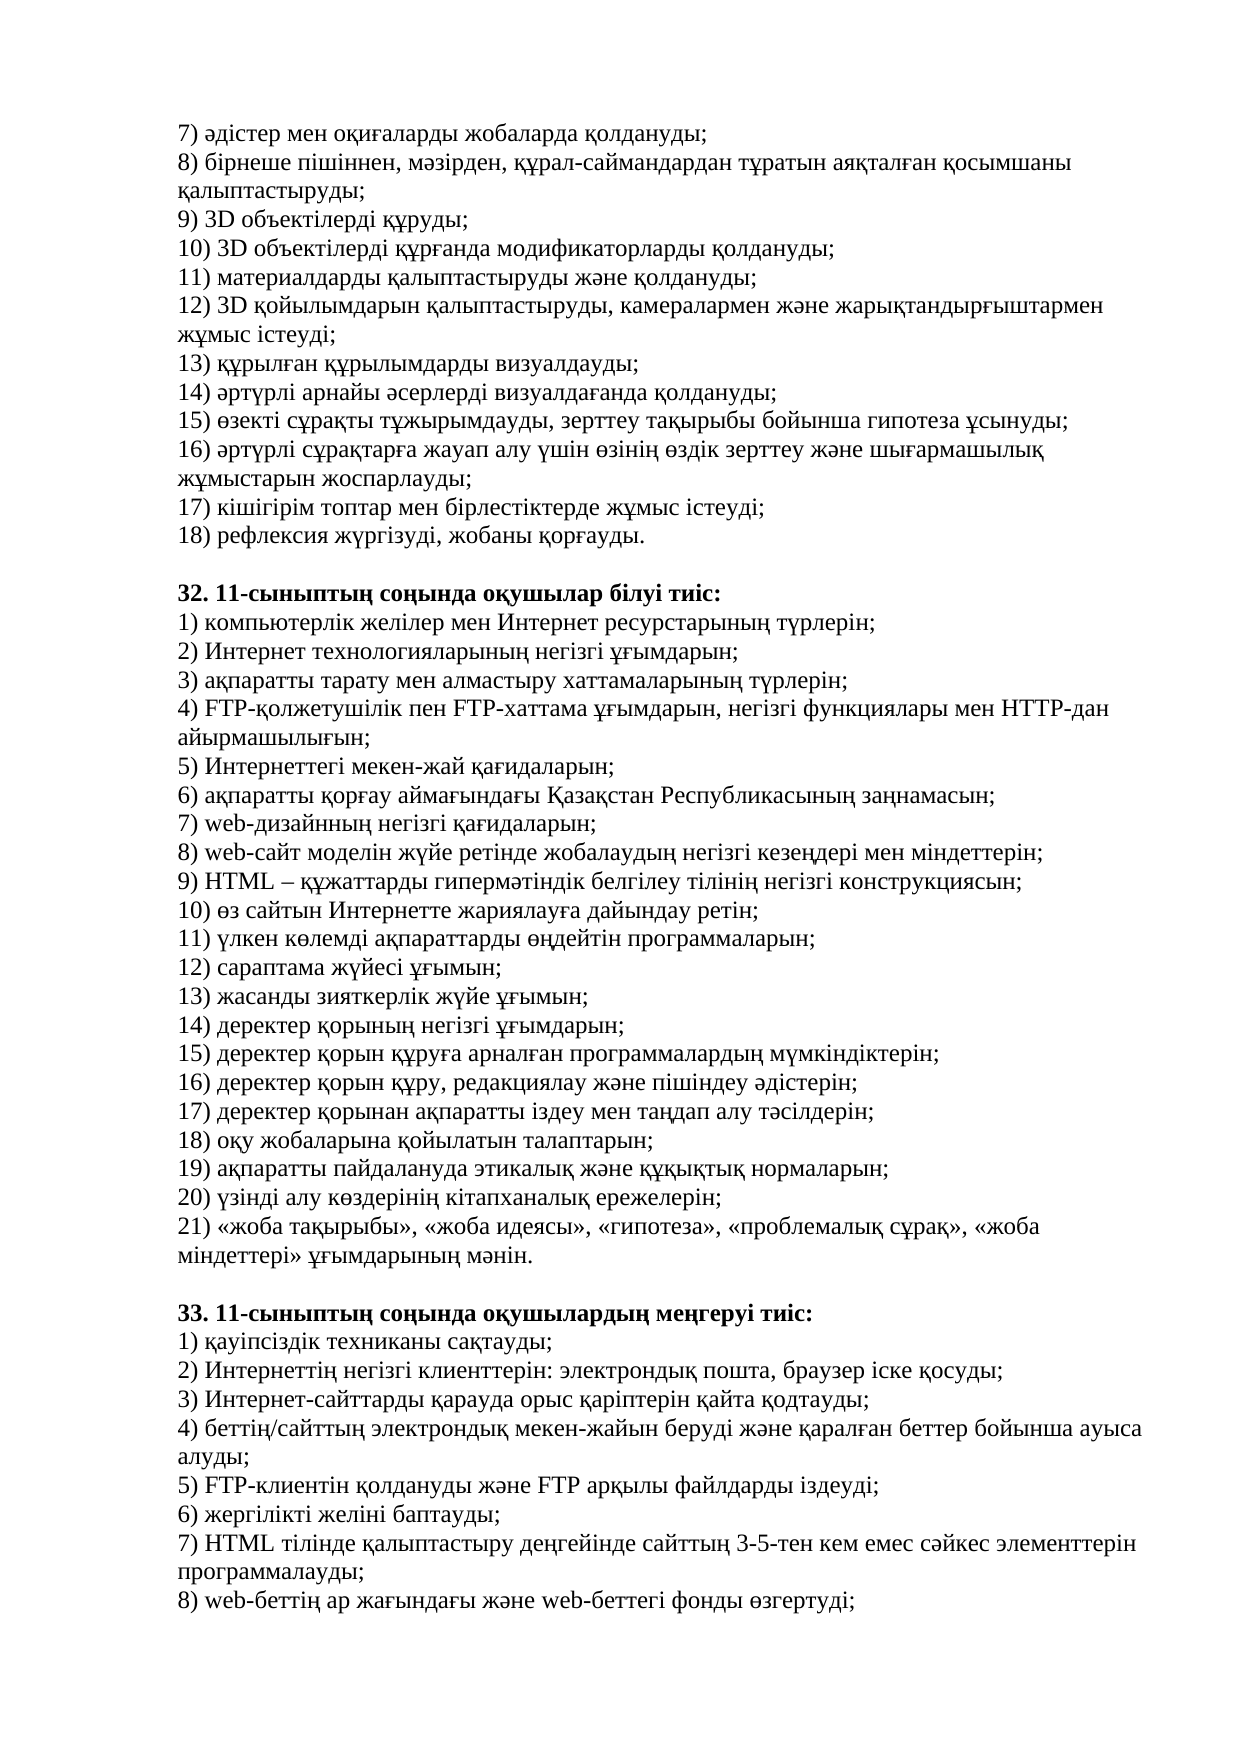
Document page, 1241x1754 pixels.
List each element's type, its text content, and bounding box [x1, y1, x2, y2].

text 32. 11-сыныптың соңында оқушылар білуі тиіс: 1) компьютерлік желілер мен Интернет ресурстарының түрлерін; 2) Интернет технологияларының негізгі ұғымдарын; 3) ақпаратты тарату мен алмастыру хаттамаларының түрлерін; 4) FTP-қолжетушілік пен FTP-хаттама ұғымдарын, негізгі функциялары мен HTTP-дан айырмашылығын; 5) Интернеттегі мекен-жай қағидаларын; 6) ақпаратты қорғау аймағындағы Қазақстан Республикасының заңнамасын; 7) web-дизайнның негізгі қағидаларын; 8) web-сайт моделін жүйе ретінде жобалаудың негізгі кезеңдері мен міндеттерін; 9) HTML – құжаттарды гипермәтіндік белгілеу тілінің негізгі конструкциясын; 10) өз сайтын Интернетте жариялауға дайындау ретін; 11) үлкен көлемді ақпараттарды өңдейтін программаларын; 12) сараптама жүйесі ұғымын; 13) жасанды зияткерлік жүйе ұғымын; 14) деректер қорының негізгі ұғымдарын; 15) деректер қорын құруға арналған программалардың мүмкіндіктерін; 16) деректер қорын құру, редакциялау және пішіндеу әдістерін; 17) деректер қорынан ақпаратты іздеу мен таңдап алу тәсілдерін; 18) оқу жобаларына қойылатын талаптарын; 19) ақпаратты пайдалануда этикалық және құқықтық нормаларын; 20) үзінді алу көздерінің кітапханалық ережелерін; 21) «жоба тақырыбы», «жоба идеясы», «гипотеза», «проблемалық сұрақ», «жоба міндеттері» ұғымдарының мәнін. [177, 578, 1152, 1268]
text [177, 1298, 1152, 1614]
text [177, 118, 1152, 549]
